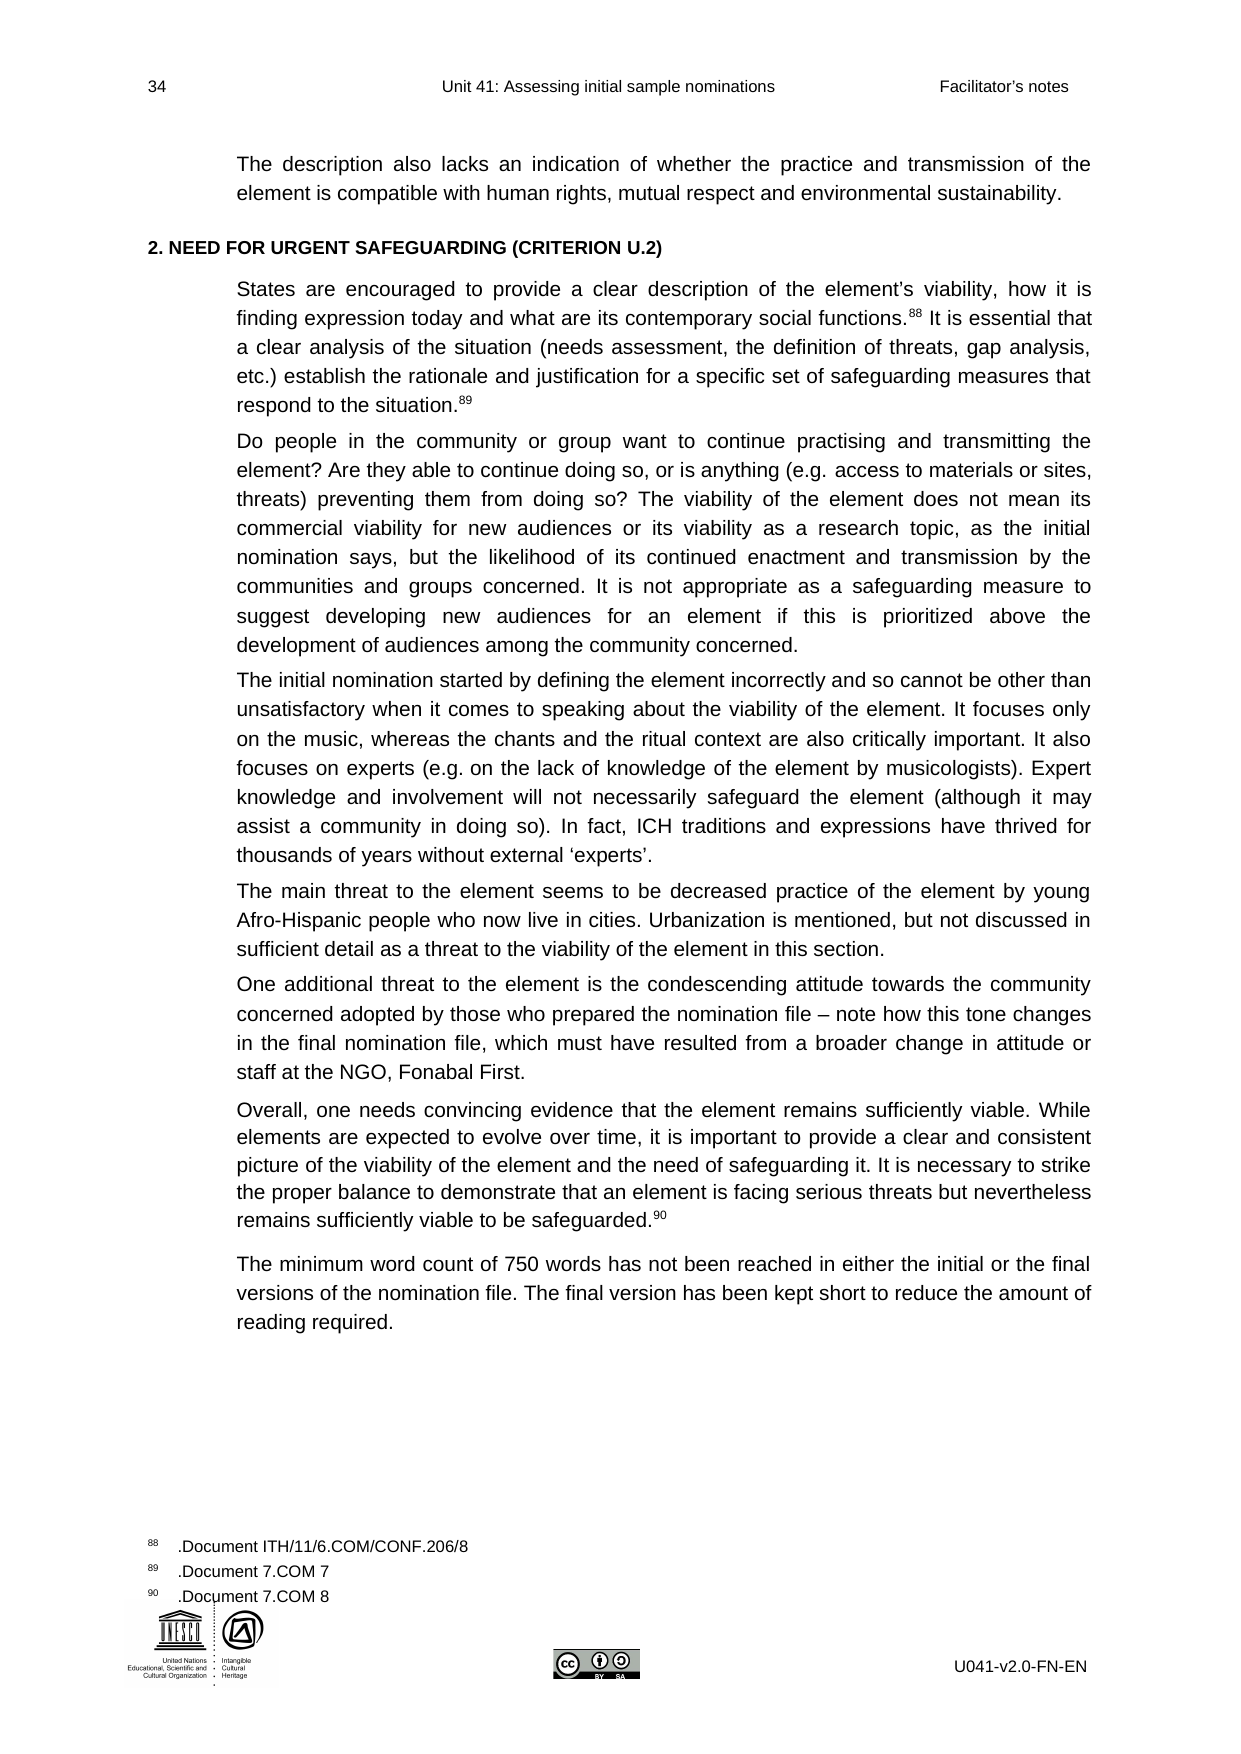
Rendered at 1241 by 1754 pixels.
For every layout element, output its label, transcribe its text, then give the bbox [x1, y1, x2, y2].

text States are encouraged to provide a clear description of the element’s viability, how it is finding expression today and what are its contemporary social functions. It is essential that a clear analysis of the situation (needs assessment, the definition of threats, gap analysis, etc.) establish the rationale and justification for a specific set of safeguarding measures that respond to the situation. [236, 273, 1092, 418]
text The description also lacks an indication of whether the practice and transmission of the element is compatible with human rights, mutual respect and environmental sustainability. [236, 148, 1092, 206]
picture [124, 1599, 279, 1688]
text One additional threat to the element is the condescending attitude towards the community concerned adopted by those who prepared the nomination file – note how this tone changes in the final nomination file, which must have resulted from a broader change in attitude or staff at the NGO, Fonabal First. [236, 968, 1092, 1085]
text The initial nomination started by defining the element incorrectly and so cannot be other than unsatisfactory when it comes to speaking about the viability of the element. It focuses only on the music, whereas the chants and the ritual context are also critically important. It also focuses on experts (e.g. on the lack of knowledge of the element by musicologists). Expert knowledge and involvement will not necessarily safeguard the element (although it may assist a community in doing so). In fact, ICH traditions and expressions have thrived for thousands of years without external ‘experts’. [236, 664, 1092, 868]
text Do people in the community or group want to continue practising and transmitting the element? Are they able to continue doing so, or is anything (e.g. access to materials or sites, threats) preventing them from doing so? The viability of the element does not mean its commercial viability for new audiences or its viability as a research topic, as the initial nomination says, but the likelihood of its continued enactment and transmission by the communities and groups concerned. It is not appropriate as a safeguarding measure to suggest developing new audiences for an element if this is prioritized above the development of audiences among the community concerned. [236, 425, 1092, 658]
picture [552, 1649, 640, 1678]
text The minimum word count of 750 words has not been reached in either the initial or the final versions of the nomination file. The final version has been kept short to reduce the amount of reading required. [236, 1248, 1092, 1335]
text Overall, one needs convincing evidence that the element remains sufficiently viable. While elements are expected to evolve over time, it is important to provide a clear and consistent picture of the viability of the element and the need of safeguarding it. It is necessary to strike the proper balance to demonstrate that an element is facing serious threats but nevertheless remains sufficiently viable to be safeguarded. [236, 1098, 1092, 1232]
text The main threat to the element seems to be decreased practice of the element by young Afro-Hispanic people who now live in cities. Urbanization is mentioned, but not discussed in sufficient detail as a threat to the viability of the element in this section. [236, 875, 1092, 962]
subtitle 2. Need for urgent safeguarding (Criterion U.2) [148, 231, 1092, 260]
